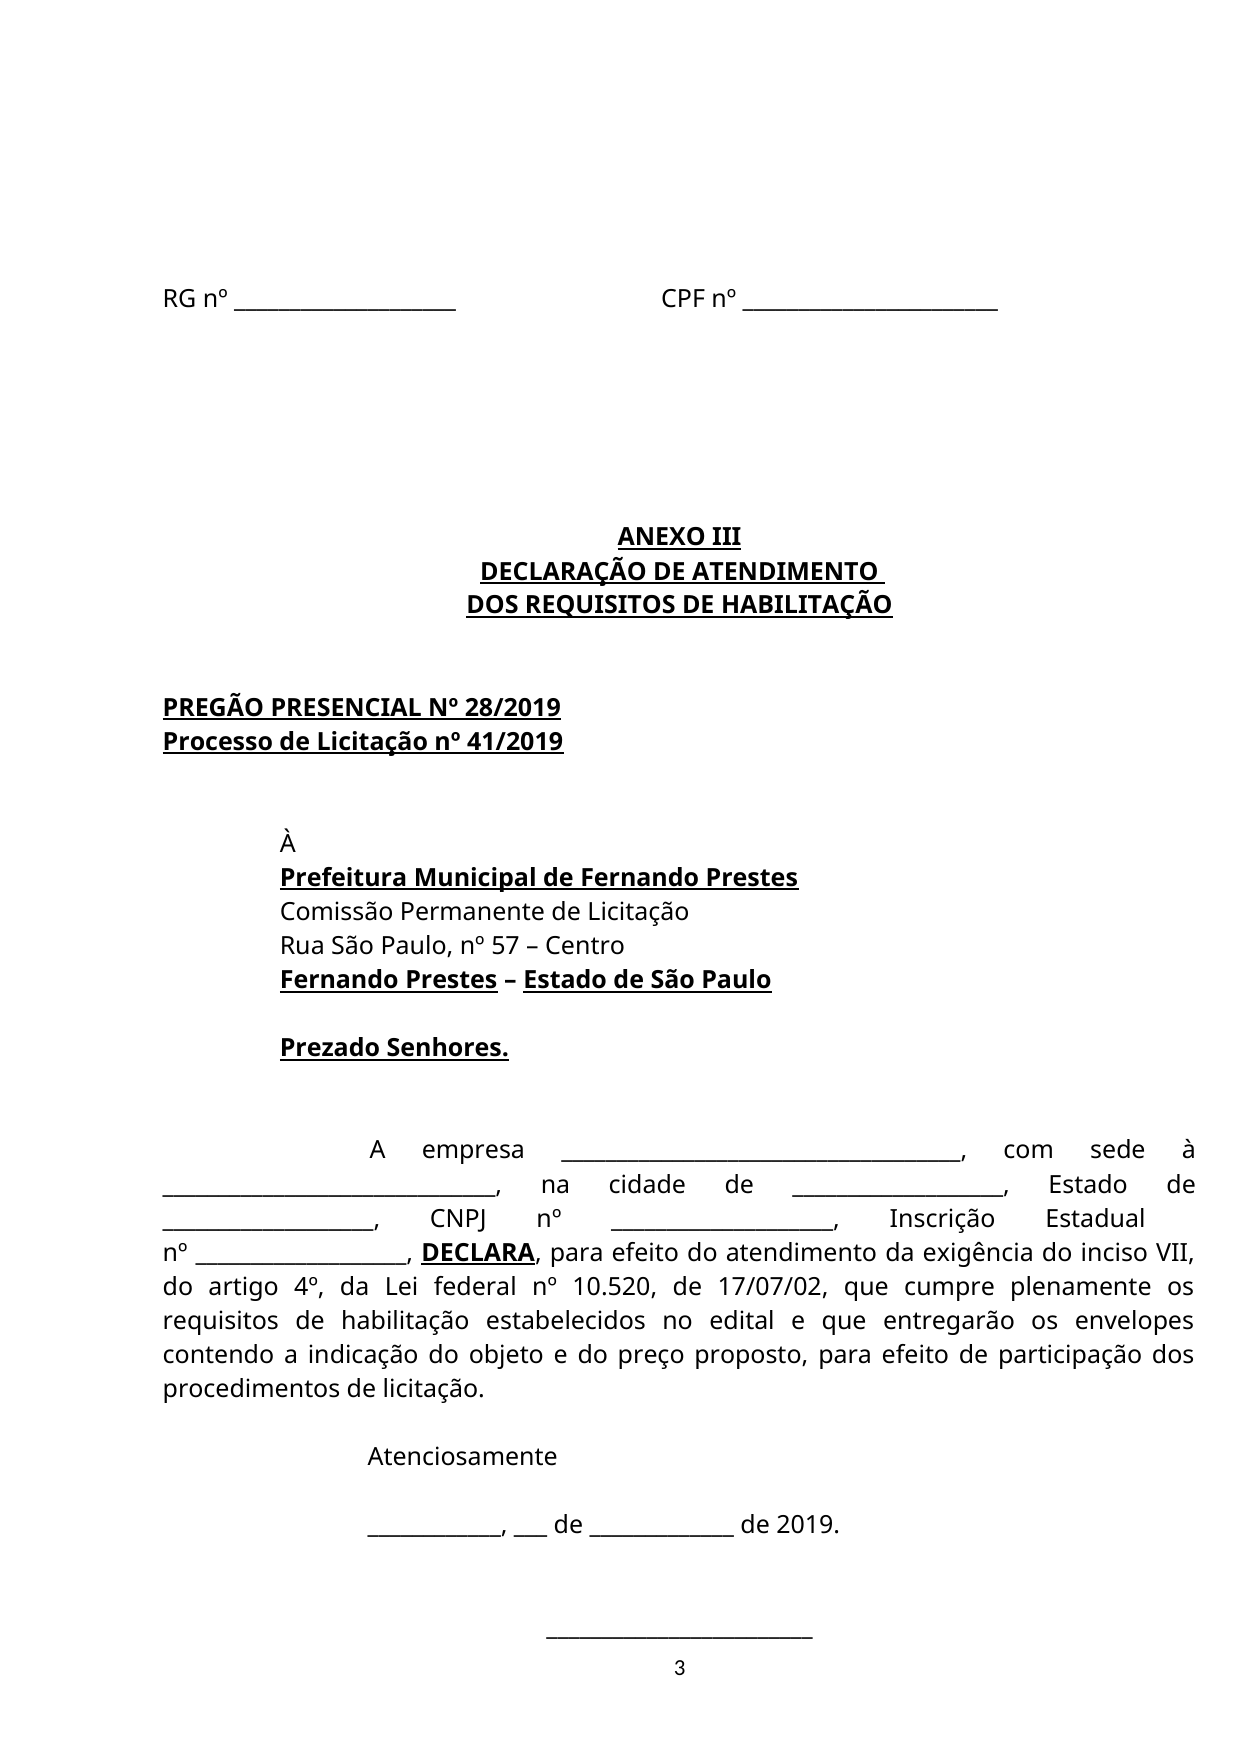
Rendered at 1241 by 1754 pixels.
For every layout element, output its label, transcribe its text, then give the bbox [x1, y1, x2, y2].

text DOS REQUISITOS DE HABILITAÇÃO [162, 587, 1196, 621]
text A empresa ____________________________________, com sede à ______________________________, na cidade de ___________________, Estado de ___________________, CNPJ nº ____________________, Inscrição Estadual nº ___________________, DECLARA, para efeito do atendimento da exigência do inciso VII, do artigo 4º, da Lei federal nº 10.520, de 17/07/02, que cumpre plenamente os requisitos de habilitação estabelecidos no edital e que entregarão os envelopes contendo a indicação do objeto e do preço proposto, para efeito de participação dos procedimentos de licitação. [162, 1132, 1196, 1405]
text Comissão Permanente de Licitação [162, 894, 1196, 928]
text Prefeitura Municipal de Fernando Prestes [162, 860, 1196, 894]
text ____________, ___ de _____________ de 2019. [162, 1507, 1196, 1541]
text ANEXO III [162, 519, 1196, 553]
text PREGÃO PRESENCIAL Nº 28/2019 [162, 689, 1196, 723]
text ________________________ [162, 1609, 1196, 1643]
text RG nº ____________________ CPF nº _______________________ [162, 281, 1196, 315]
text Fernando Prestes – Estado de São Paulo [162, 962, 1196, 996]
text Processo de Licitação nº 41/2019 [162, 723, 1196, 757]
text À [162, 826, 1196, 860]
text Prezado Senhores. [162, 1030, 1196, 1064]
text Atenciosamente [162, 1439, 1196, 1473]
text DECLARAÇÃO DE ATENDIMENTO [162, 553, 1196, 587]
text Rua São Paulo, nº 57 – Centro [162, 928, 1196, 962]
